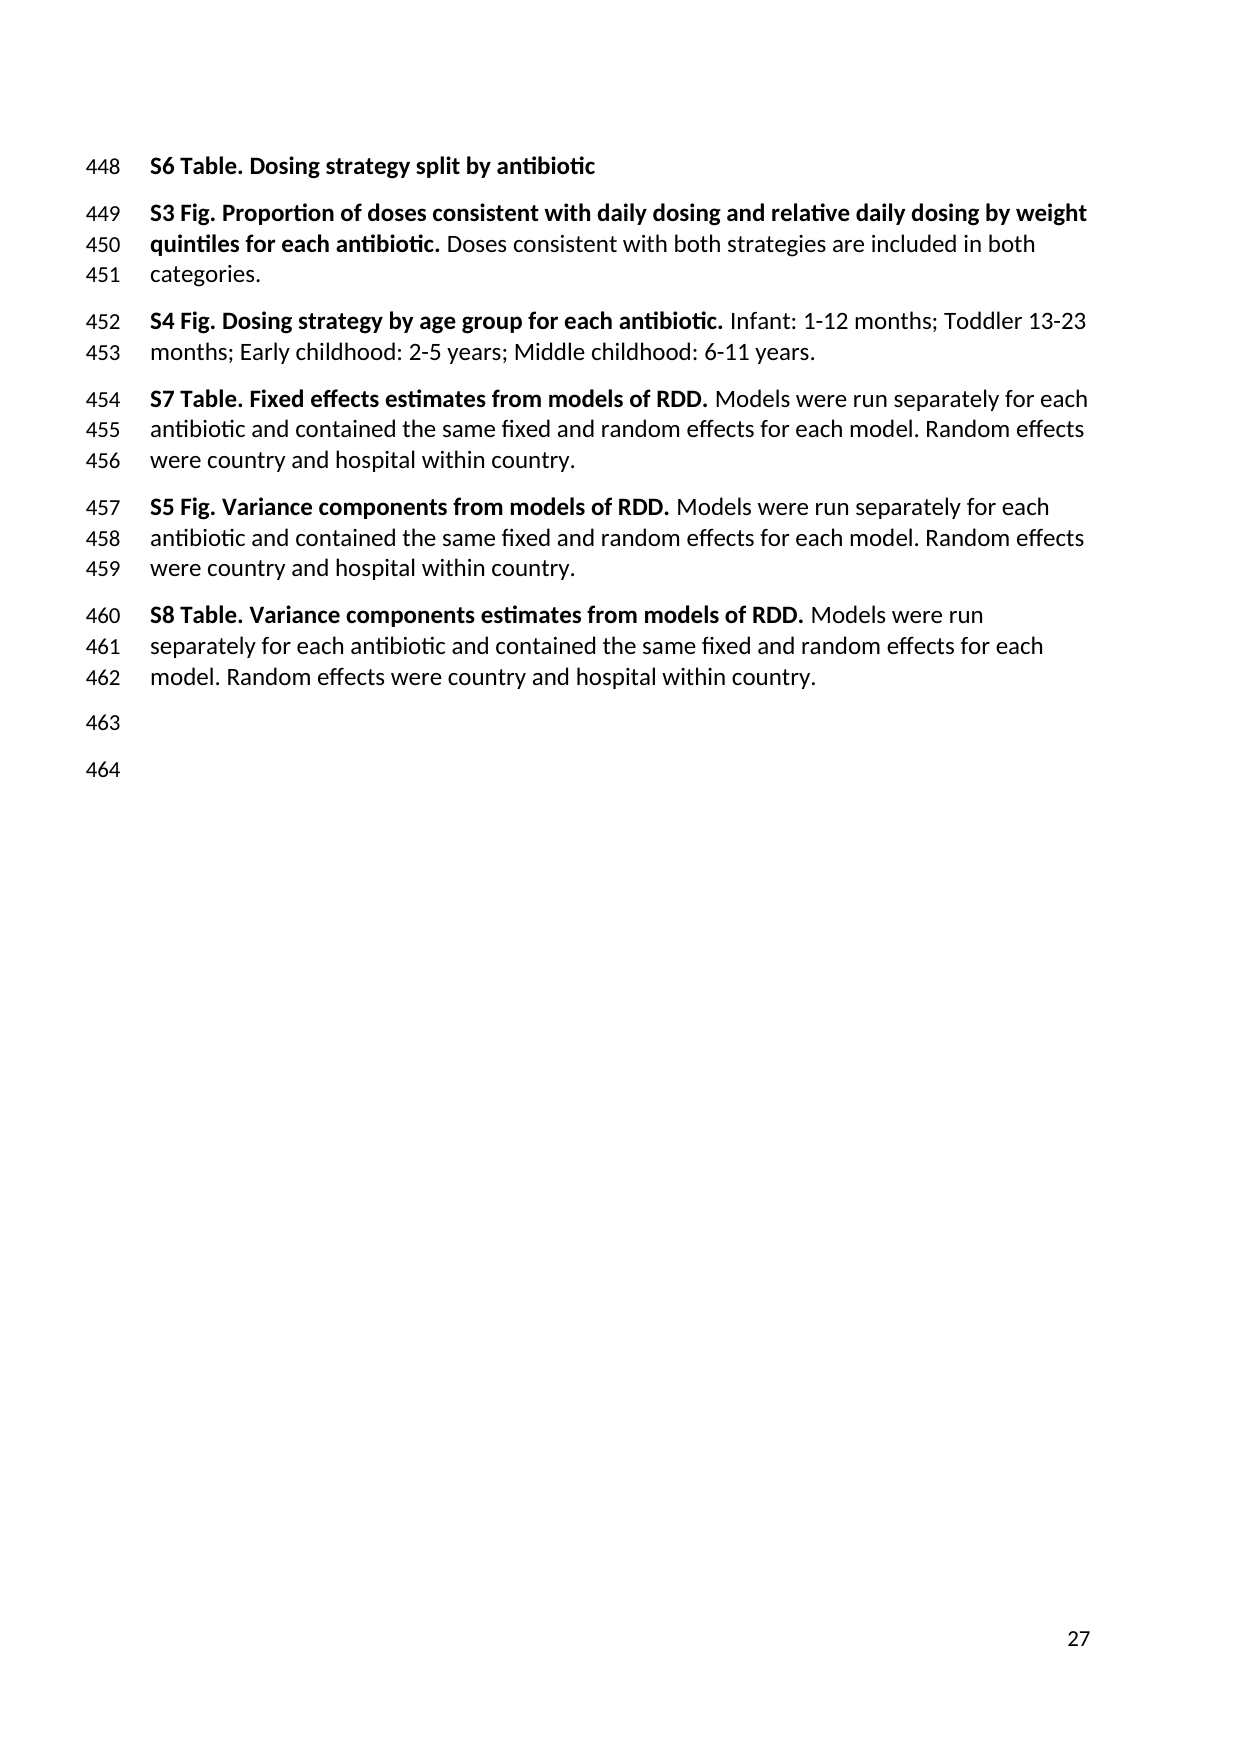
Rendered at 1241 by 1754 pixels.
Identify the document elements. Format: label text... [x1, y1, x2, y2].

text S7 Table. Fixed effects estimates from models of RDD. Models were run separately for each antibiotic and contained the same fixed and random effects for each model. Random effects were country and hospital within country. [150, 383, 1090, 475]
text S5 Fig. Variance components from models of RDD. Models were run separately for each antibiotic and contained the same fixed and random effects for each model. Random effects were country and hospital within country. [150, 491, 1090, 583]
text S3 Fig. Proportion of doses consistent with daily dosing and relative daily dosing by weight quintiles for each antibiotic. Doses consistent with both strategies are included in both categories. [150, 197, 1090, 289]
text S4 Fig. Dosing strategy by age group for each antibiotic. Infant: 1-12 months; Toddler 13-23 months; Early childhood: 2-5 years; Middle childhood: 6-11 years. [150, 305, 1090, 366]
text S6 Table. Dosing strategy split by antibiotic [150, 150, 1090, 181]
text S8 Table. Variance components estimates from models of RDD. Models were run separately for each antibiotic and contained the same fixed and random effects for each model. Random effects were country and hospital within country. [150, 599, 1090, 691]
